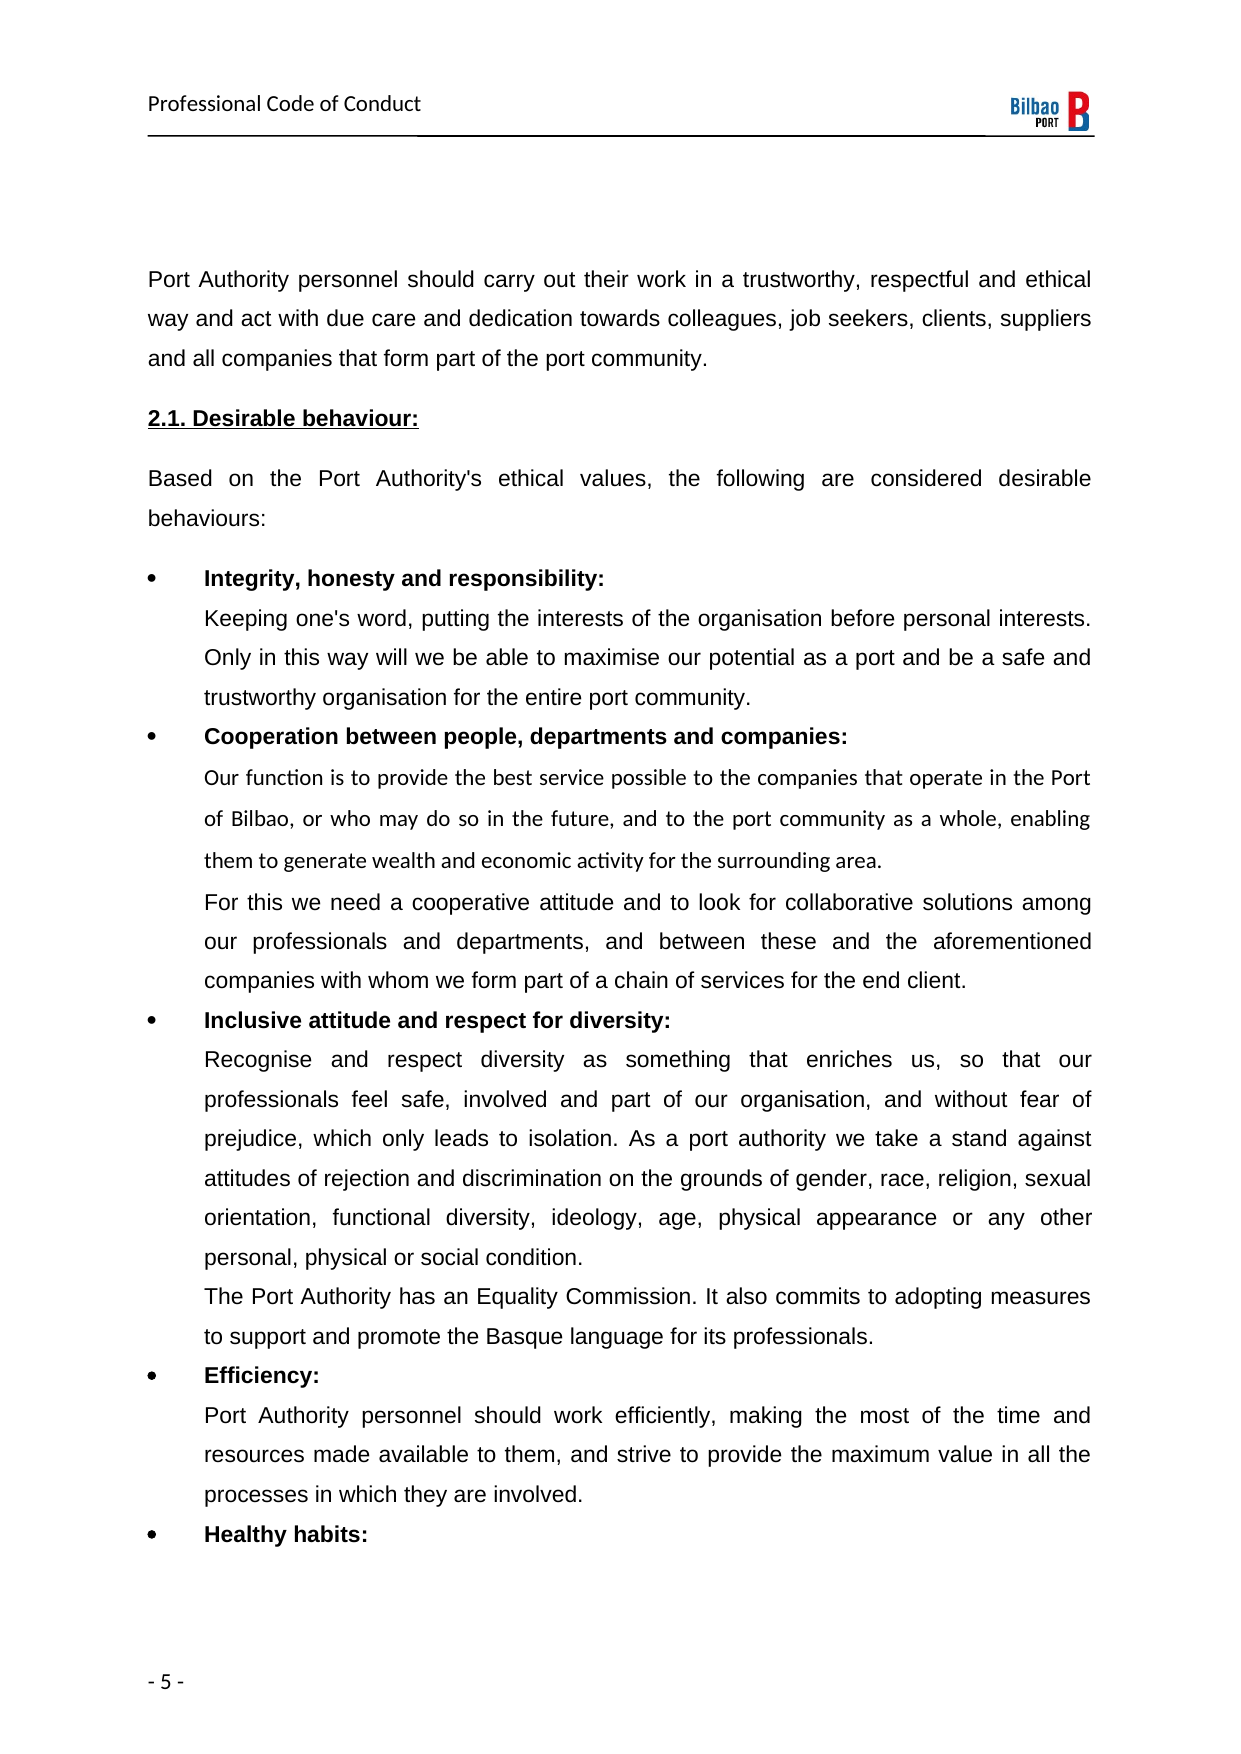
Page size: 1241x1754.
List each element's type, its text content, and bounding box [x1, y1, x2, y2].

list Integrity, honesty and responsibility: [148, 565, 1092, 592]
list Recognise and respect diversity as something that enriches us, so that our professionals feel safe, involved and part of our organisation, and without fear of prejudice, which only leads to isolation. As a port authority we take a stand against attitudes of rejection and discrimination on the grounds of gender, race, religion, sexual orientation, functional diversity, ideology, age, physical appearance or any other personal, physical or social condition. [204, 1046, 1092, 1270]
text Based on the Port Authority's ethical values, the following are considered desirable behaviours: [148, 465, 1092, 531]
list Efficiency: [148, 1362, 1092, 1389]
list Keeping one's word, putting the interests of the organisation before personal interests. Only in this way will we be able to maximise our potential as a port and be a safe and trustworthy organisation for the entire port community. [204, 605, 1092, 710]
list Port Authority personnel should work efficiently, making the most of the time and resources made available to them, and strive to provide the maximum value in all the processes in which they are involved. [204, 1402, 1092, 1507]
list The Port Authority has an Equality Commission. It also commits to adopting measures to support and promote the Basque language for its professionals. [204, 1283, 1092, 1349]
text 2.1. Desirable behaviour: [148, 405, 1092, 431]
picture [1011, 90, 1089, 131]
list Healthy habits: [148, 1520, 1092, 1548]
list Our function is to provide the best service possible to the companies that operate in the Port of Bilbao, or who may do so in the future, and to the port community as a whole, enabling them to generate wealth and economic activity for the surrounding area. [204, 763, 1092, 874]
list Cooperation between people, departments and companies: [148, 723, 1092, 749]
list For this we need a cooperative attitude and to look for collaborative solutions among our professionals and departments, and between these and the aforementioned companies with whom we form part of a chain of services for the end client. [204, 888, 1092, 994]
text Port Authority personnel should carry out their work in a trustworthy, respectful and ethical way and act with due care and dedication towards colleagues, job seekers, clients, suppliers and all companies that form part of the port community. [148, 266, 1092, 371]
list Inclusive attitude and respect for diversity: [148, 1007, 1092, 1033]
